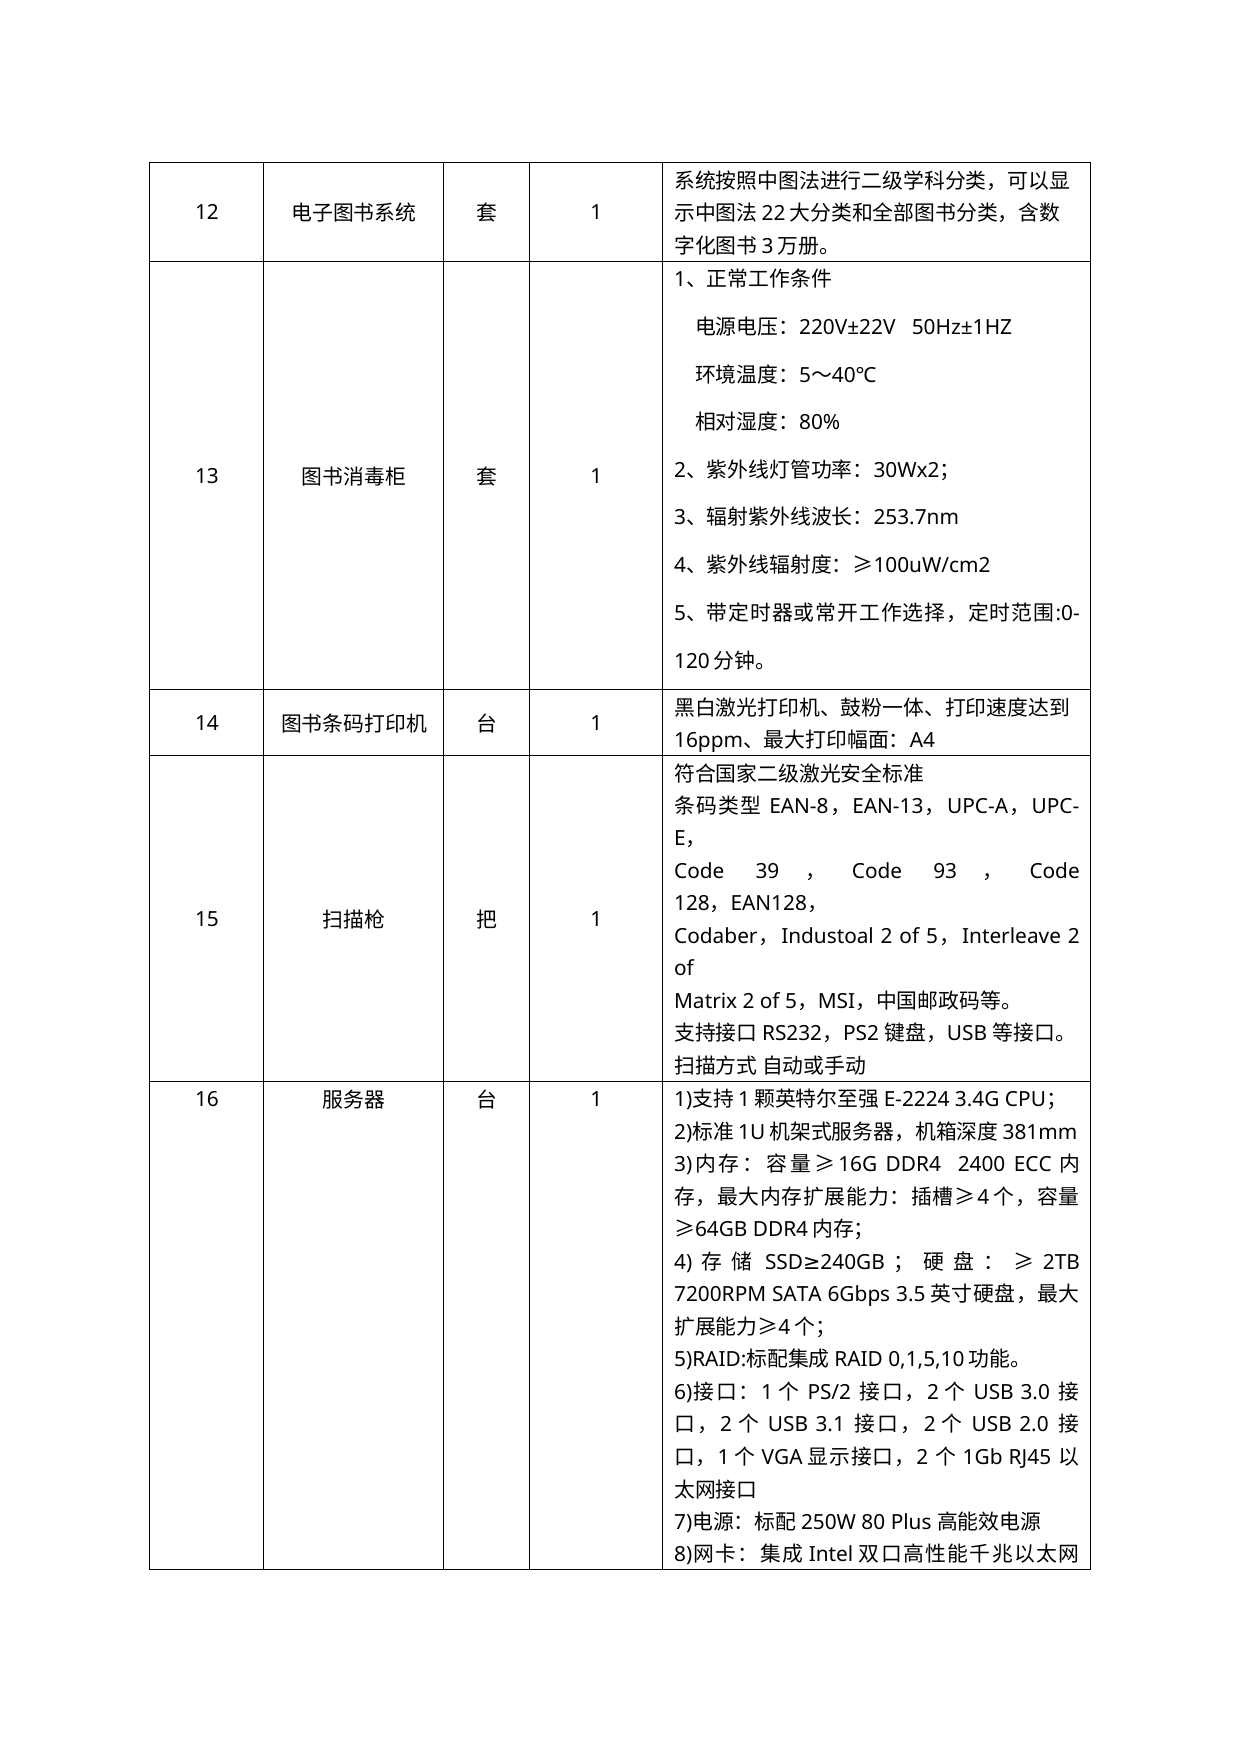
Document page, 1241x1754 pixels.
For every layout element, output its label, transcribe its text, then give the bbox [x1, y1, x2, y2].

table_cell 1 [530, 1082, 662, 1569]
table_cell 台 [444, 1082, 529, 1569]
table_cell 1 [530, 690, 662, 754]
table_cell 扫描枪 [264, 756, 443, 1081]
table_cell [663, 1082, 1090, 1569]
table_cell 系统按照中图法进行二级学科分类，可以显示中图法22大分类和全部图书分类，含数字化图书3万册。 [663, 163, 1090, 261]
table_cell 1 [530, 163, 662, 261]
table_cell 电子图书系统 [264, 163, 443, 261]
table_cell 14 [150, 690, 263, 754]
table_cell 符合国家二级激光安全标准 条码类型 EAN-8，EAN-13，UPC-A，UPC-E， Code 39，Code 93，Code 128，EAN128， Codaber，Industoal 2 of 5，Interleave 2 of Matrix 2 of 5，MSI，中国邮政码等。 支持接口 RS232，PS2 键盘，USB 等接口。 扫描方式 自动或手动 [663, 756, 1090, 1081]
table_cell 图书消毒柜 [264, 262, 443, 688]
table_cell 套 [444, 262, 529, 688]
table_cell 黑白激光打印机、鼓粉一体、打印速度达到16ppm、最大打印幅面：A4 [663, 690, 1090, 754]
table_cell 13 [150, 262, 263, 688]
table_cell 12 [150, 163, 263, 261]
table_cell 1 [530, 756, 662, 1081]
table_cell 图书条码打印机 [264, 690, 443, 754]
table_cell 16 [150, 1082, 263, 1569]
table_cell 台 [444, 690, 529, 754]
table_cell 套 [444, 163, 529, 261]
table_cell 把 [444, 756, 529, 1081]
table_cell 15 [150, 756, 263, 1081]
table_cell 1 [530, 262, 662, 688]
table_cell 服务器 [264, 1082, 443, 1569]
table_cell 正常工作条件 电源电压：220V±22V 50Hz±1HZ 环境温度：5～40℃ 相对湿度：80% 紫外线灯管功率：30Wx2； 辐射紫外线波长：253.7nm 紫外线辐射度：≥100uW/cm2 带定时器或常开工作选择，定时范围:0-120分钟。 [663, 262, 1090, 688]
